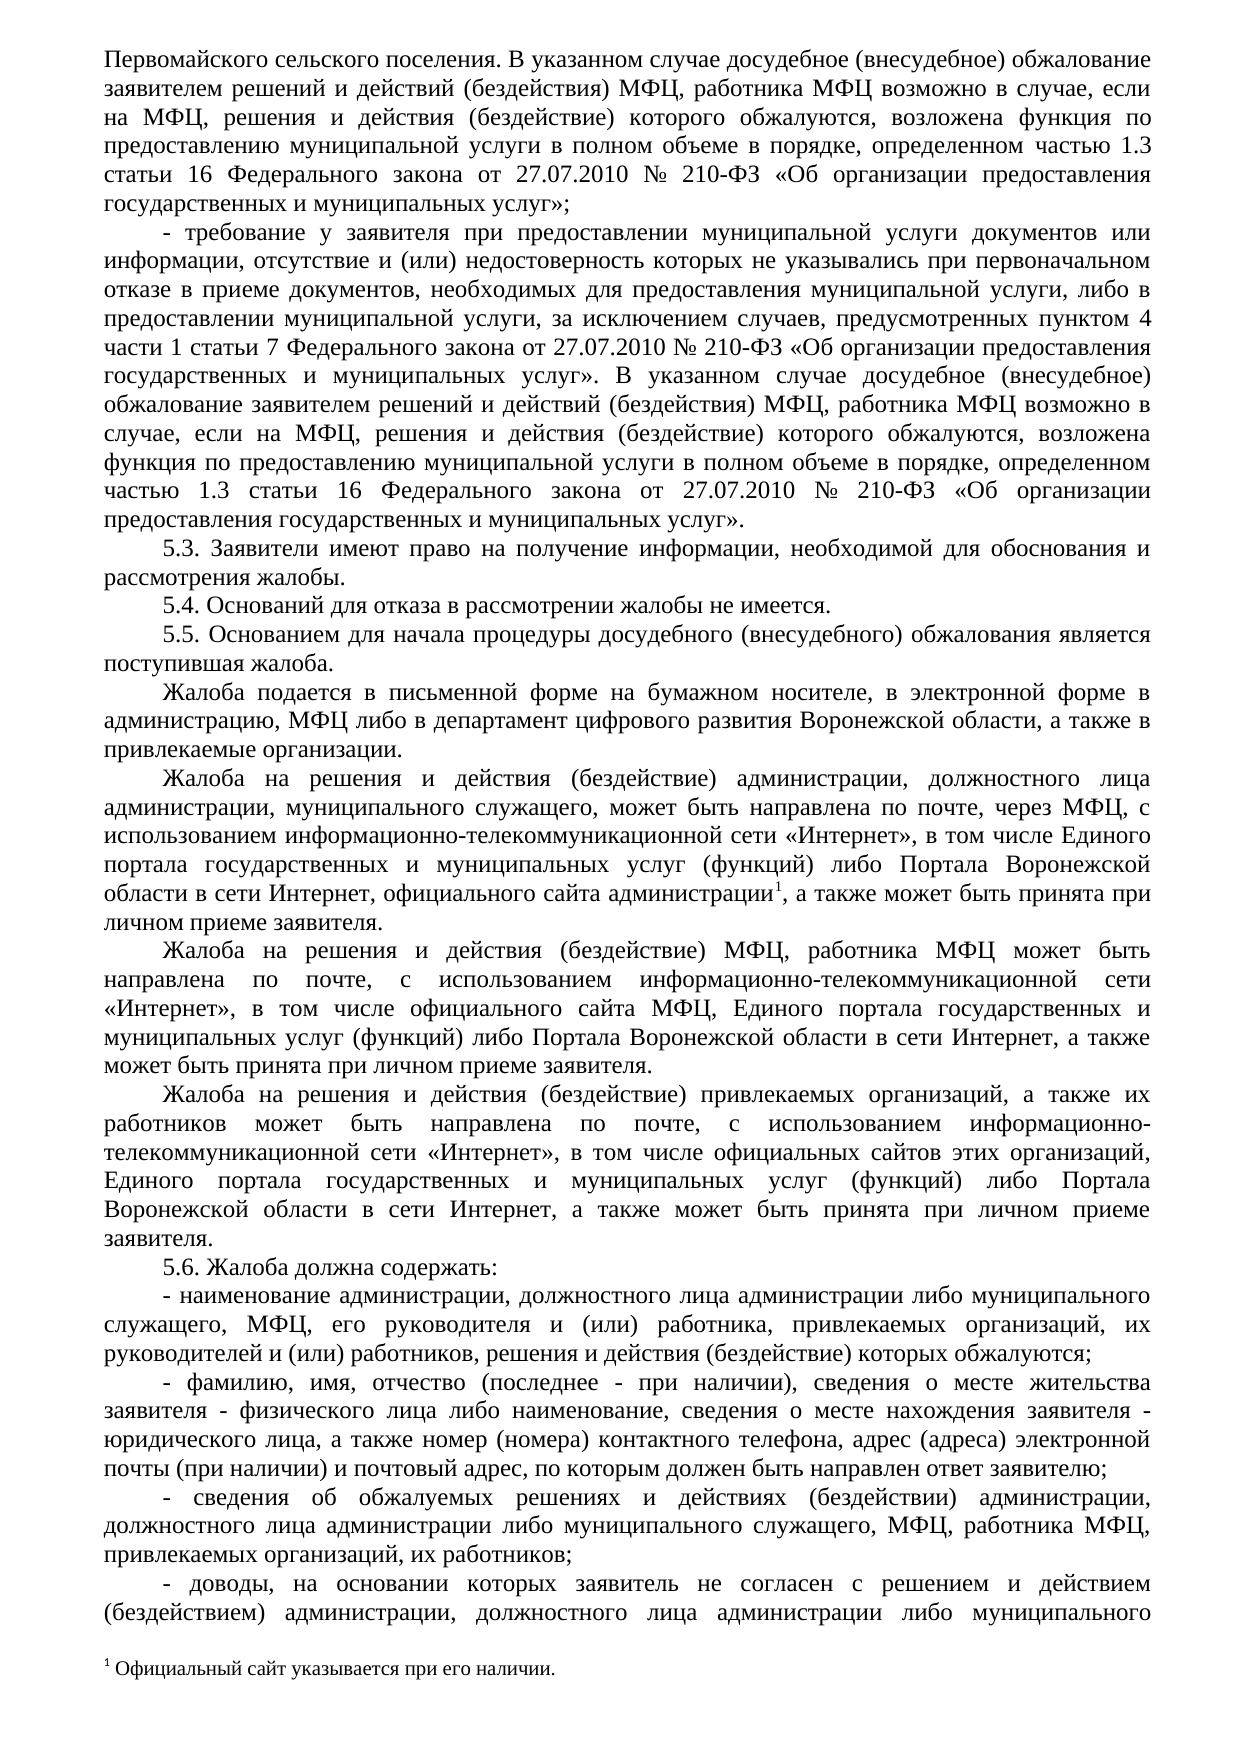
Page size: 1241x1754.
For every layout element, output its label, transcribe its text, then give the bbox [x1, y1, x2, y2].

text Жалоба на решения и действия (бездействие) администрации, должностного лица администрации, муниципального служащего, может быть направлена по почте, через МФЦ, с использованием информационно-телекоммуникационной сети «Интернет», в том числе Единого портала государственных и муниципальных услуг (функций) либо Портала Воронежской области в сети Интернет, официального сайта администрации, а также может быть принята при личном приеме заявителя. [103, 763, 1152, 936]
text 5.4. Оснований для отказа в рассмотрении жалобы не имеется. [103, 591, 1152, 619]
text 5.3. Заявители имеют право на получение информации, необходимой для обоснования и рассмотрения жалобы. [103, 533, 1152, 591]
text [103, 44, 1152, 217]
text - сведения об обжалуемых решениях и действиях (бездействии) администрации, должностного лица администрации либо муниципального служащего, МФЦ, работника МФЦ, привлекаемых организаций, их работников; [103, 1482, 1152, 1568]
text - требование у заявителя при предоставлении муниципальной услуги документов или информации, отсутствие и (или) недостоверность которых не указывались при первоначальном отказе в приеме документов, необходимых для предоставления муниципальной услуги, либо в предоставлении муниципальной услуги, за исключением случаев, предусмотренных пунктом 4 части 1 статьи 7 Федерального закона от 27.07.2010 № 210-ФЗ «Об организации предоставления государственных и муниципальных услуг». В указанном случае досудебное (внесудебное) обжалование заявителем решений и действий (бездействия) МФЦ, работника МФЦ возможно в случае, если на МФЦ, решения и действия (бездействие) которого обжалуются, возложена функция по предоставлению муниципальной услуги в полном объеме в порядке, определенном частью 1.3 статьи 16 Федерального закона от 27.07.2010 № 210-ФЗ «Об организации предоставления государственных и муниципальных услуг». [103, 217, 1152, 533]
text Жалоба на решения и действия (бездействие) привлекаемых организаций, а также их работников может быть направлена по почте, с использованием информационно-телекоммуникационной сети «Интернет», в том числе официальных сайтов этих организаций, Единого портала государственных и муниципальных услуг (функций) либо Портала Воронежской области в сети Интернет, а также может быть принята при личном приеме заявителя. [103, 1079, 1152, 1252]
text - фамилию, имя, отчество (последнее - при наличии), сведения о месте жительства заявителя - физического лица либо наименование, сведения о месте нахождения заявителя - юридического лица, а также номер (номера) контактного телефона, адрес (адреса) электронной почты (при наличии) и почтовый адрес, по которым должен быть направлен ответ заявителю; [103, 1367, 1152, 1482]
text - наименование администрации, должностного лица администрации либо муниципального служащего, МФЦ, его руководителя и (или) работника, привлекаемых организаций, их руководителей и (или) работников, решения и действия (бездействие) которых обжалуются; [103, 1281, 1152, 1367]
text Жалоба на решения и действия (бездействие) МФЦ, работника МФЦ может быть направлена по почте, с использованием информационно-телекоммуникационной сети «Интернет», в том числе официального сайта МФЦ, Единого портала государственных и муниципальных услуг (функций) либо Портала Воронежской области в сети Интернет, а также может быть принята при личном приеме заявителя. [103, 936, 1152, 1079]
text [103, 1568, 1152, 1626]
text 5.6. Жалоба должна содержать: [103, 1252, 1152, 1281]
text Жалоба подается в письменной форме на бумажном носителе, в электронной форме в администрацию, МФЦ либо в департамент цифрового развития Воронежской области, а также в привлекаемые организации. [103, 677, 1152, 763]
text 5.5. Основанием для начала процедуры досудебного (внесудебного) обжалования является поступившая жалоба. [103, 619, 1152, 677]
